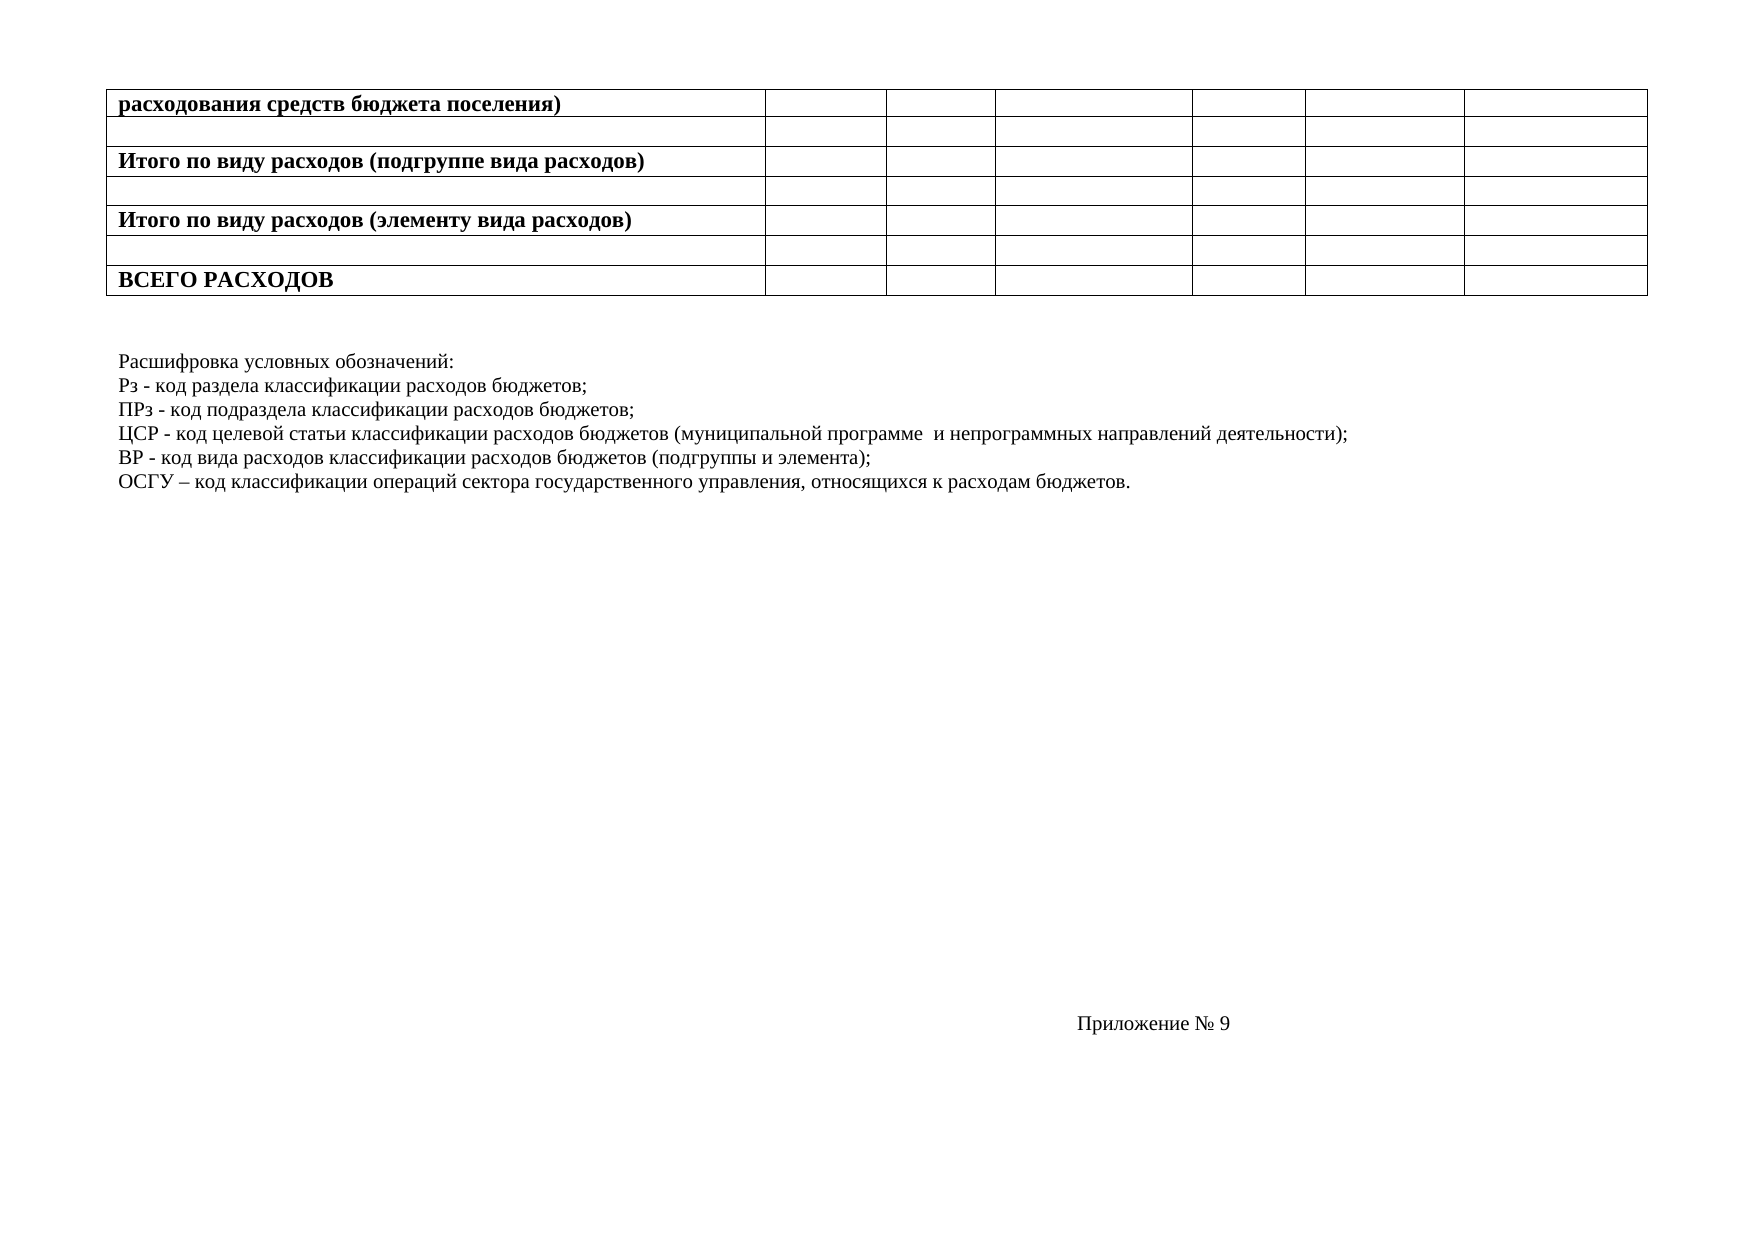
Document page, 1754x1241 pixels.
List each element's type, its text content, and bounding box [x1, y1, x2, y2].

table_cell [1193, 90, 1305, 116]
table_cell [887, 206, 995, 235]
table_cell [1306, 90, 1464, 116]
table_cell [1193, 147, 1305, 176]
table_cell [766, 147, 886, 176]
text Приложение № 9 [118, 1011, 1636, 1034]
text ВР - код вида расходов классификации расходов бюджетов (подгруппы и элемента); [118, 445, 1636, 469]
table_cell [766, 236, 886, 265]
table_cell [766, 117, 886, 146]
table_cell [887, 266, 995, 295]
table_cell [1193, 236, 1305, 265]
table_cell [887, 147, 995, 176]
table_cell [1465, 236, 1647, 265]
table_cell [1465, 117, 1647, 146]
table_cell [766, 90, 886, 116]
table_cell [996, 117, 1192, 146]
table_cell [1306, 117, 1464, 146]
table_cell [1306, 236, 1464, 265]
table_cell [766, 177, 886, 205]
table_cell [107, 236, 765, 265]
table_cell [887, 90, 995, 116]
table_cell [996, 147, 1192, 176]
table_cell Итого по виду расходов (элементу вида расходов) [107, 206, 765, 235]
table_cell [1465, 266, 1647, 295]
table_cell [1193, 266, 1305, 295]
table_cell [1306, 266, 1464, 295]
table_cell [887, 117, 995, 146]
text ПРз - код подраздела классификации расходов бюджетов; [118, 397, 1636, 421]
text Рз - код раздела классификации расходов бюджетов; [118, 373, 1636, 397]
text Расшифровка условных обозначений: [118, 349, 1636, 373]
table_cell [1465, 206, 1647, 235]
table_cell [766, 266, 886, 295]
table_cell Итого по виду расходов (подгруппе вида расходов) [107, 147, 765, 176]
table_cell [1306, 206, 1464, 235]
table_cell [996, 90, 1192, 116]
table_cell [996, 206, 1192, 235]
table_cell [107, 177, 765, 205]
table_cell [107, 117, 765, 146]
table_cell ВСЕГО РАСХОДОВ [107, 266, 765, 295]
table_cell [996, 236, 1192, 265]
table_cell [887, 236, 995, 265]
table_cell [887, 177, 995, 205]
table_cell [996, 266, 1192, 295]
table_cell [1193, 206, 1305, 235]
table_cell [107, 90, 765, 116]
table_cell [1465, 147, 1647, 176]
text ЦСР - код целевой статьи классификации расходов бюджетов (муниципальной программе и непрограммных направлений деятельности); [118, 421, 1636, 445]
table_cell [996, 177, 1192, 205]
table_cell [1465, 177, 1647, 205]
table_cell [1193, 177, 1305, 205]
table_cell [1465, 90, 1647, 116]
table_cell [766, 206, 886, 235]
table_cell [1306, 177, 1464, 205]
table_cell [1306, 147, 1464, 176]
table_cell [1193, 117, 1305, 146]
text ОСГУ – код классификации операций сектора государственного управления, относящихся к расходам бюджетов. [118, 469, 1636, 493]
